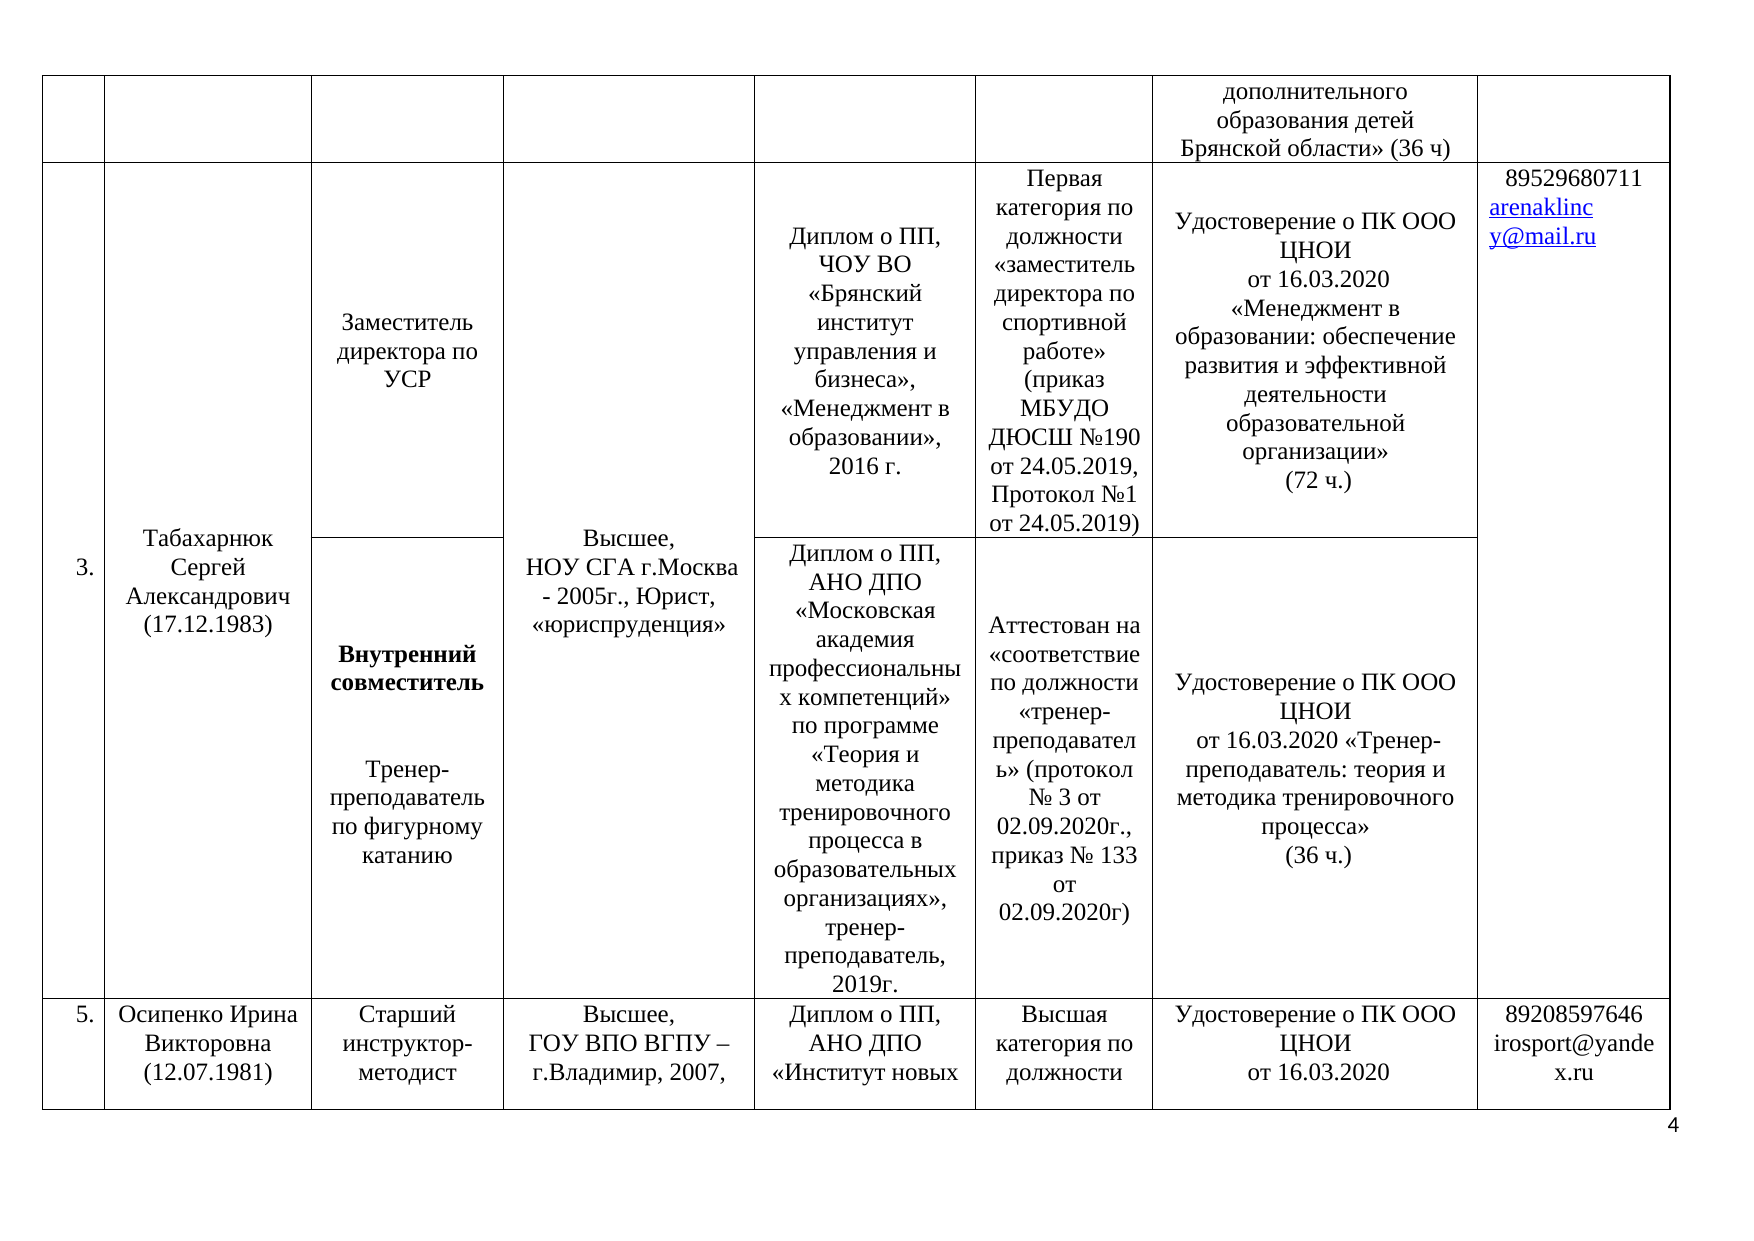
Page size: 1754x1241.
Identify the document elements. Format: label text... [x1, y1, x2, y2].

table_cell [43, 76, 104, 162]
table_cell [1478, 999, 1669, 1109]
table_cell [1153, 76, 1477, 162]
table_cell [504, 999, 754, 1109]
table_cell Заместитель директора по УСР [312, 163, 503, 537]
table_cell Первая категория по должности «заместитель директора по спортивной работе» (приказ МБУДО ДЮСШ №190 от 24.05.2019, Протокол №1 от 24.05.2019) [976, 163, 1152, 537]
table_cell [312, 76, 503, 162]
table_cell Диплом о ПП, ЧОУ ВО «Брянский институт управления и бизнеса», «Менеджмент в образовании», 2016 г. [755, 163, 975, 537]
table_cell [976, 76, 1152, 162]
table_cell 89529680711 arenaklincy@mail.ru [1478, 163, 1669, 998]
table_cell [1478, 76, 1669, 162]
table_cell Аттестован на «соответствие по должности «тренер-преподаватель» (протокол № 3 от 02.09.2020г., приказ № 133 от 02.09.2020г) [976, 538, 1152, 998]
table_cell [755, 76, 975, 162]
table_cell [43, 999, 104, 1109]
table_cell Диплом о ПП, АНО ДПО «Московская академия профессиональных компетенций» по программе «Теория и методика тренировочного процесса в образовательных организациях», тренер-преподаватель, 2019г. [755, 538, 975, 998]
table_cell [105, 76, 311, 162]
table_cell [755, 999, 975, 1109]
table_cell Внутренний совместитель Тренер-преподаватель по фигурному катанию [312, 538, 503, 998]
table_cell Удостоверение о ПК ООО ЦНОИ от 16.03.2020 «Тренер-преподаватель: теория и методика тренировочного процесса» (36 ч.) [1153, 538, 1477, 998]
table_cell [1153, 999, 1477, 1109]
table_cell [312, 999, 503, 1109]
table_cell Табахарнюк Сергей Александрович (17.12.1983) [105, 163, 311, 998]
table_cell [504, 76, 754, 162]
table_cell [976, 999, 1152, 1109]
table_cell [43, 163, 104, 998]
table_cell Удостоверение о ПК ООО ЦНОИ от 16.03.2020 «Менеджмент в образовании: обеспечение развития и эффективной деятельности образовательной организации» (72 ч.) [1153, 163, 1477, 537]
table_cell Высшее, НОУ СГА г.Москва - 2005г., Юрист, «юриспруденция» [504, 163, 754, 998]
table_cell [105, 999, 311, 1109]
